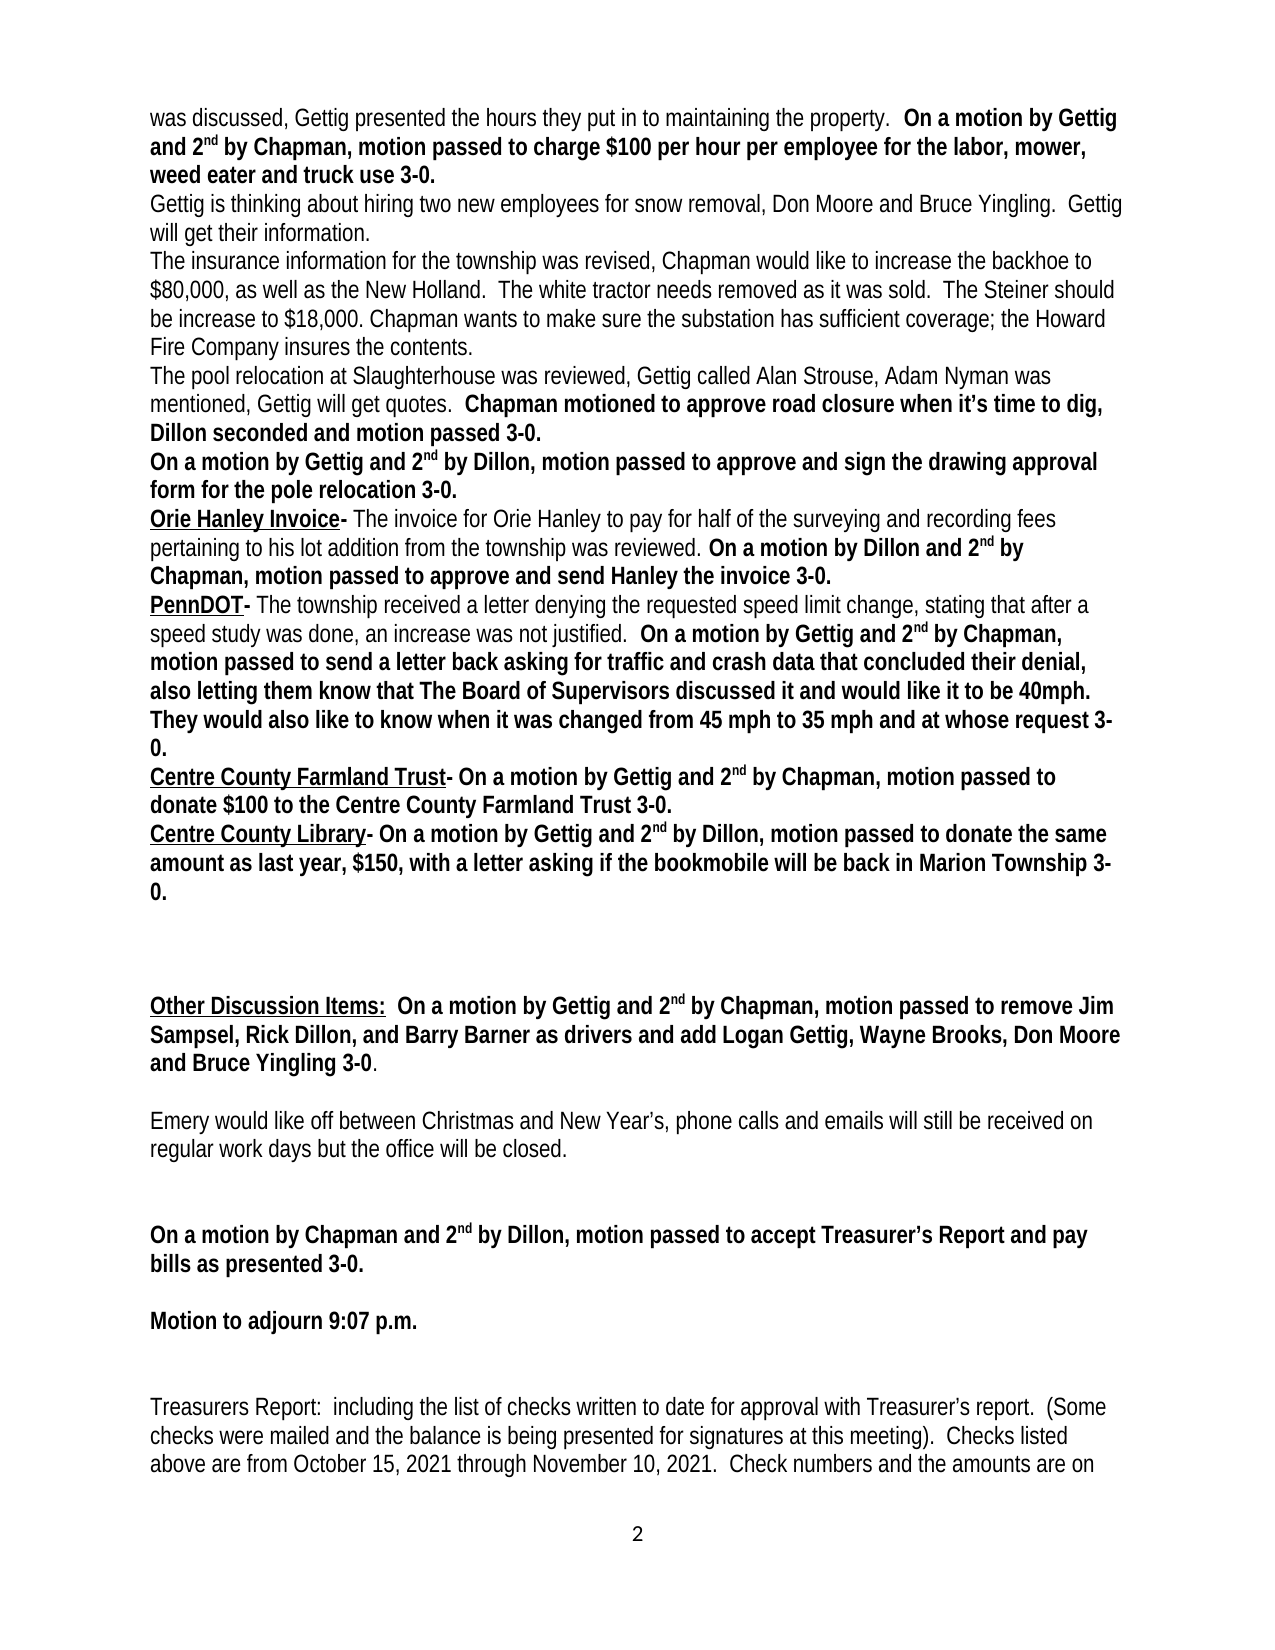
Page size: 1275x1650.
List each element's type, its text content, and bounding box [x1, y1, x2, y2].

text Centre County Library- On a motion by Gettig and 2nd by Dillon, motion passed to donate the same amount as last year, $150, with a letter asking if the bookmobile will be back in Marion Township 3-0. [150, 819, 1125, 905]
text On a motion by Gettig and 2nd by Dillon, motion passed to approve and sign the drawing approval form for the pole relocation 3-0. [150, 447, 1125, 504]
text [150, 103, 1125, 189]
text Emery would like off between Christmas and New Year’s, phone calls and emails will still be received on regular work days but the office will be closed. [150, 1106, 1125, 1163]
text Motion to adjourn 9:07 p.m. [150, 1306, 1125, 1335]
text The pool relocation at Slaughterhouse was reviewed, Gettig called Alan Strouse, Adam Nyman was mentioned, Gettig will get quotes. Chapman motioned to approve road closure when it’s time to dig, Dillon seconded and motion passed 3-0. [150, 361, 1125, 447]
text Gettig is thinking about hiring two new employees for snow removal, Don Moore and Bruce Yingling. Gettig will get their information. [150, 189, 1125, 246]
text On a motion by Chapman and 2nd by Dillon, motion passed to accept Treasurer’s Report and pay bills as presented 3-0. [150, 1220, 1125, 1277]
text Centre County Farmland Trust- On a motion by Gettig and 2nd by Chapman, motion passed to donate $100 to the Centre County Farmland Trust 3-0. [150, 762, 1125, 819]
text The insurance information for the township was revised, Chapman would like to increase the backhoe to $80,000, as well as the New Holland. The white tractor needs removed as it was sold. The Steiner should be increase to $18,000. Chapman wants to make sure the substation has sufficient coverage; the Howard Fire Company insures the contents. [150, 246, 1125, 361]
text PennDOT- The township received a letter denying the requested speed limit change, stating that after a speed study was done, an increase was not justified. On a motion by Gettig and 2nd by Chapman, motion passed to send a letter back asking for traffic and crash data that concluded their denial, also letting them know that The Board of Supervisors discussed it and would like it to be 40mph. They would also like to know when it was changed from 45 mph to 35 mph and at whose request 3-0. [150, 590, 1125, 762]
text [150, 1392, 1125, 1478]
text Orie Hanley Invoice- The invoice for Orie Hanley to pay for half of the surveying and recording fees pertaining to his lot addition from the township was reviewed. On a motion by Dillon and 2nd by Chapman, motion passed to approve and send Hanley the invoice 3-0. [150, 504, 1125, 590]
text Other Discussion Items: On a motion by Gettig and 2nd by Chapman, motion passed to remove Jim Sampsel, Rick Dillon, and Barry Barner as drivers and add Logan Gettig, Wayne Brooks, Don Moore and Bruce Yingling 3-0. [150, 991, 1125, 1077]
